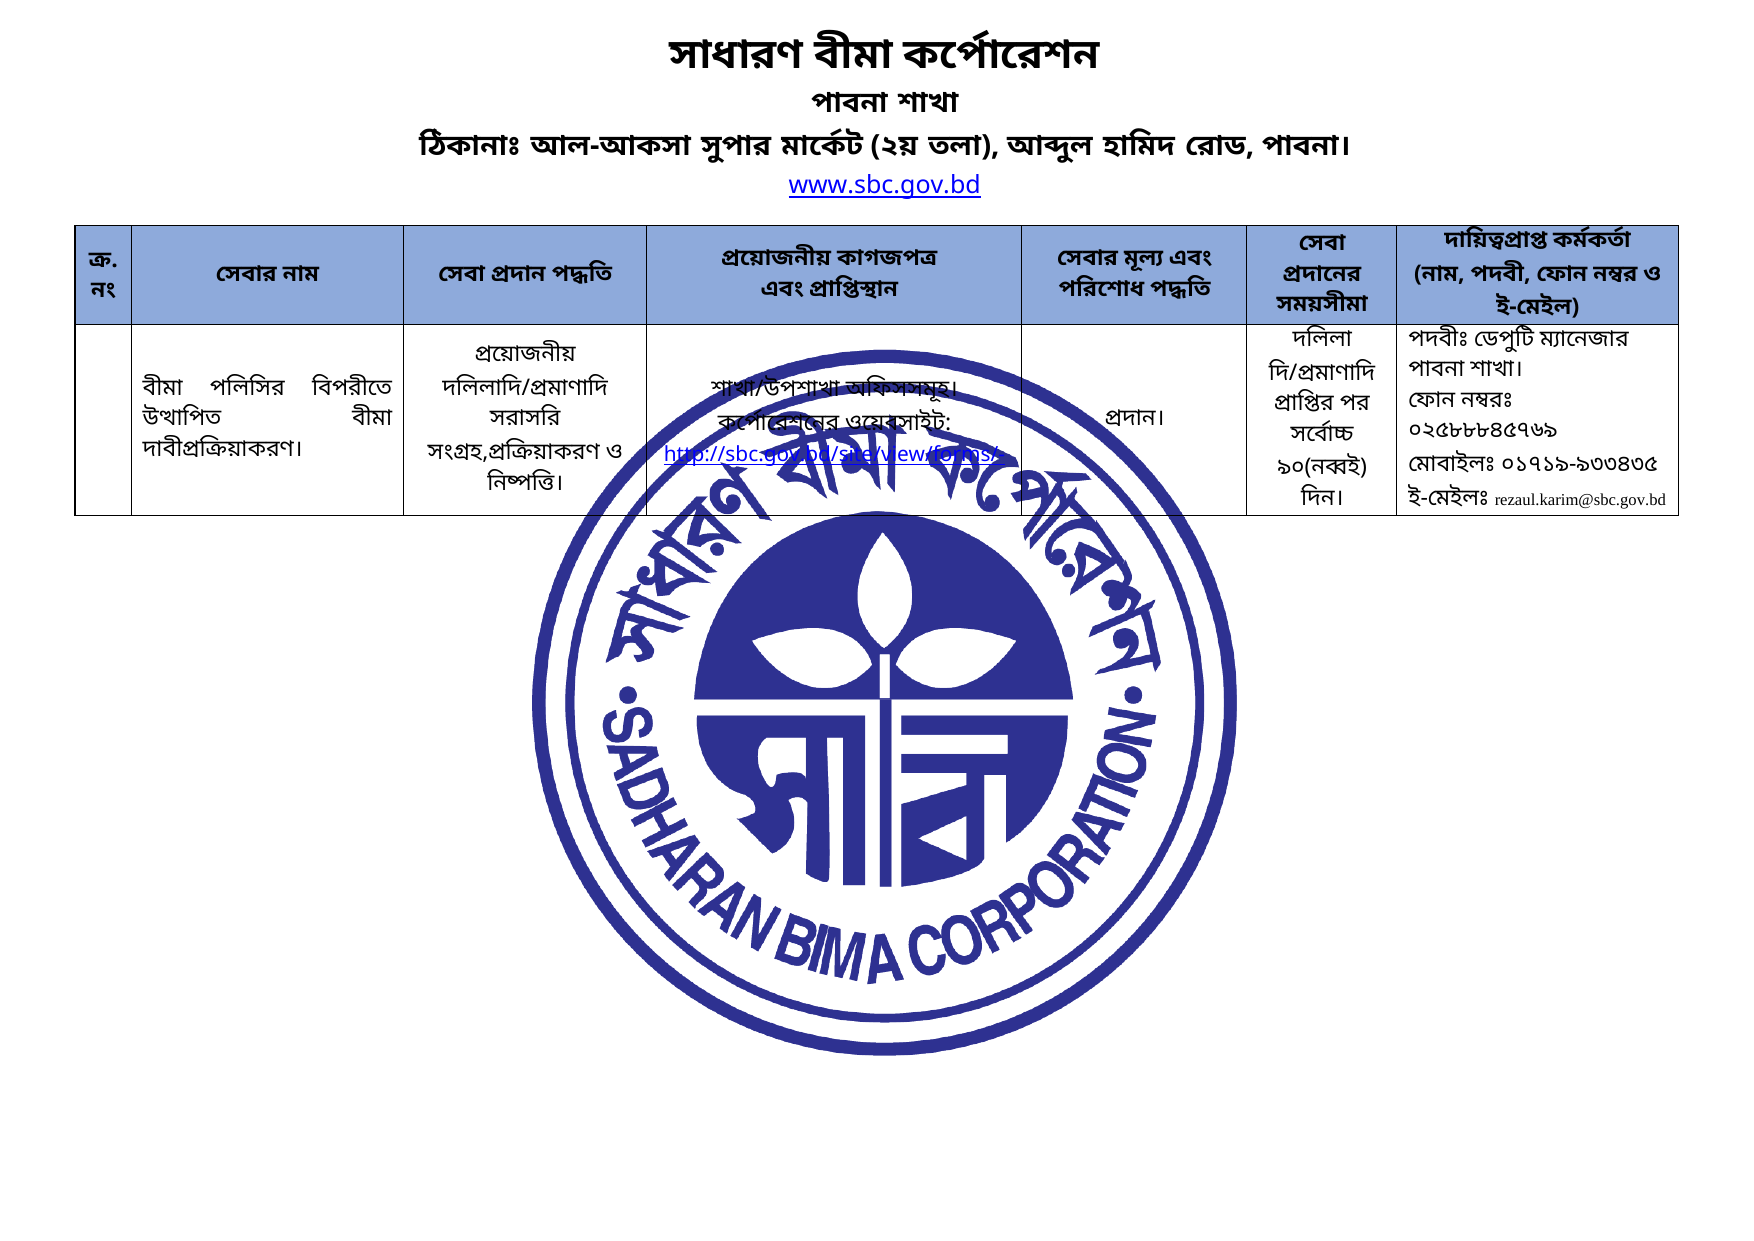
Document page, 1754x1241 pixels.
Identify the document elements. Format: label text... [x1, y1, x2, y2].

table_header ক্র. নং [76, 226, 131, 324]
table_cell বিনা মূল্যে সেবা প্রদান। [1022, 325, 1246, 514]
table_header সেবার মূল্য এবং পরিশোধ পদ্ধতি [1022, 226, 1246, 324]
table_cell দাবীর অনুকূলে প্রয়োজনীয় দলিলাদি/প্রমাণাদি সরাসরি সংগ্রহ,প্রক্রিয়াকরণ ও নিষ্পত্তি। [404, 325, 646, 514]
table_cell বীমা দাবী প্রক্রিয়াকরণঃ বীমা পলিসির বিপরীতে উত্থাপিত বীমা দাবীপ্রক্রিয়াকরণ। [132, 325, 403, 514]
table_cell বীমা দাবী ফরম ও অন্যান্য। শাখা/উপশাখা অফিসসমূহ। কর্পোরেশনের ওয়েবসাইট: http://sbc.gov.bd/site/view/forms/- [647, 325, 1021, 514]
table_cell প্রয়োজনীয় দলিলাদি/প্রমাণাদি প্রাপ্তির পর সর্বোচ্চ ৯০(নব্বই) দিন। [1247, 325, 1396, 514]
table_header প্রয়োজনীয় কাগজপত্র এবং প্রাপ্তিস্থান [647, 226, 1021, 324]
table_header সেবা প্রদান পদ্ধতি [404, 226, 646, 324]
picture [532, 516, 1237, 1056]
table_cell ৩. [76, 325, 131, 514]
table_header সেবা প্রদানের সময়সীমা [1247, 226, 1396, 324]
table_header দায়িত্বপ্রাপ্ত কর্মকর্তা (নাম, পদবী, ফোন নম্বর ও ই-মেইল) [1397, 226, 1678, 324]
table_cell জনাব মোঃ রেজাউল করিম পদবীঃ ডেপুটি ম্যানেজার পাবনা শাখা। ফোন নম্বরঃ ০২৫৮৮৮৪৫৭৬৯ মোবাইলঃ ০১৭১৯-৯৩৩৪৩৫ ই-মেইলঃ rezaul.karim@sbc.gov.bd [1397, 325, 1678, 514]
table_header সেবার নাম [132, 226, 403, 324]
